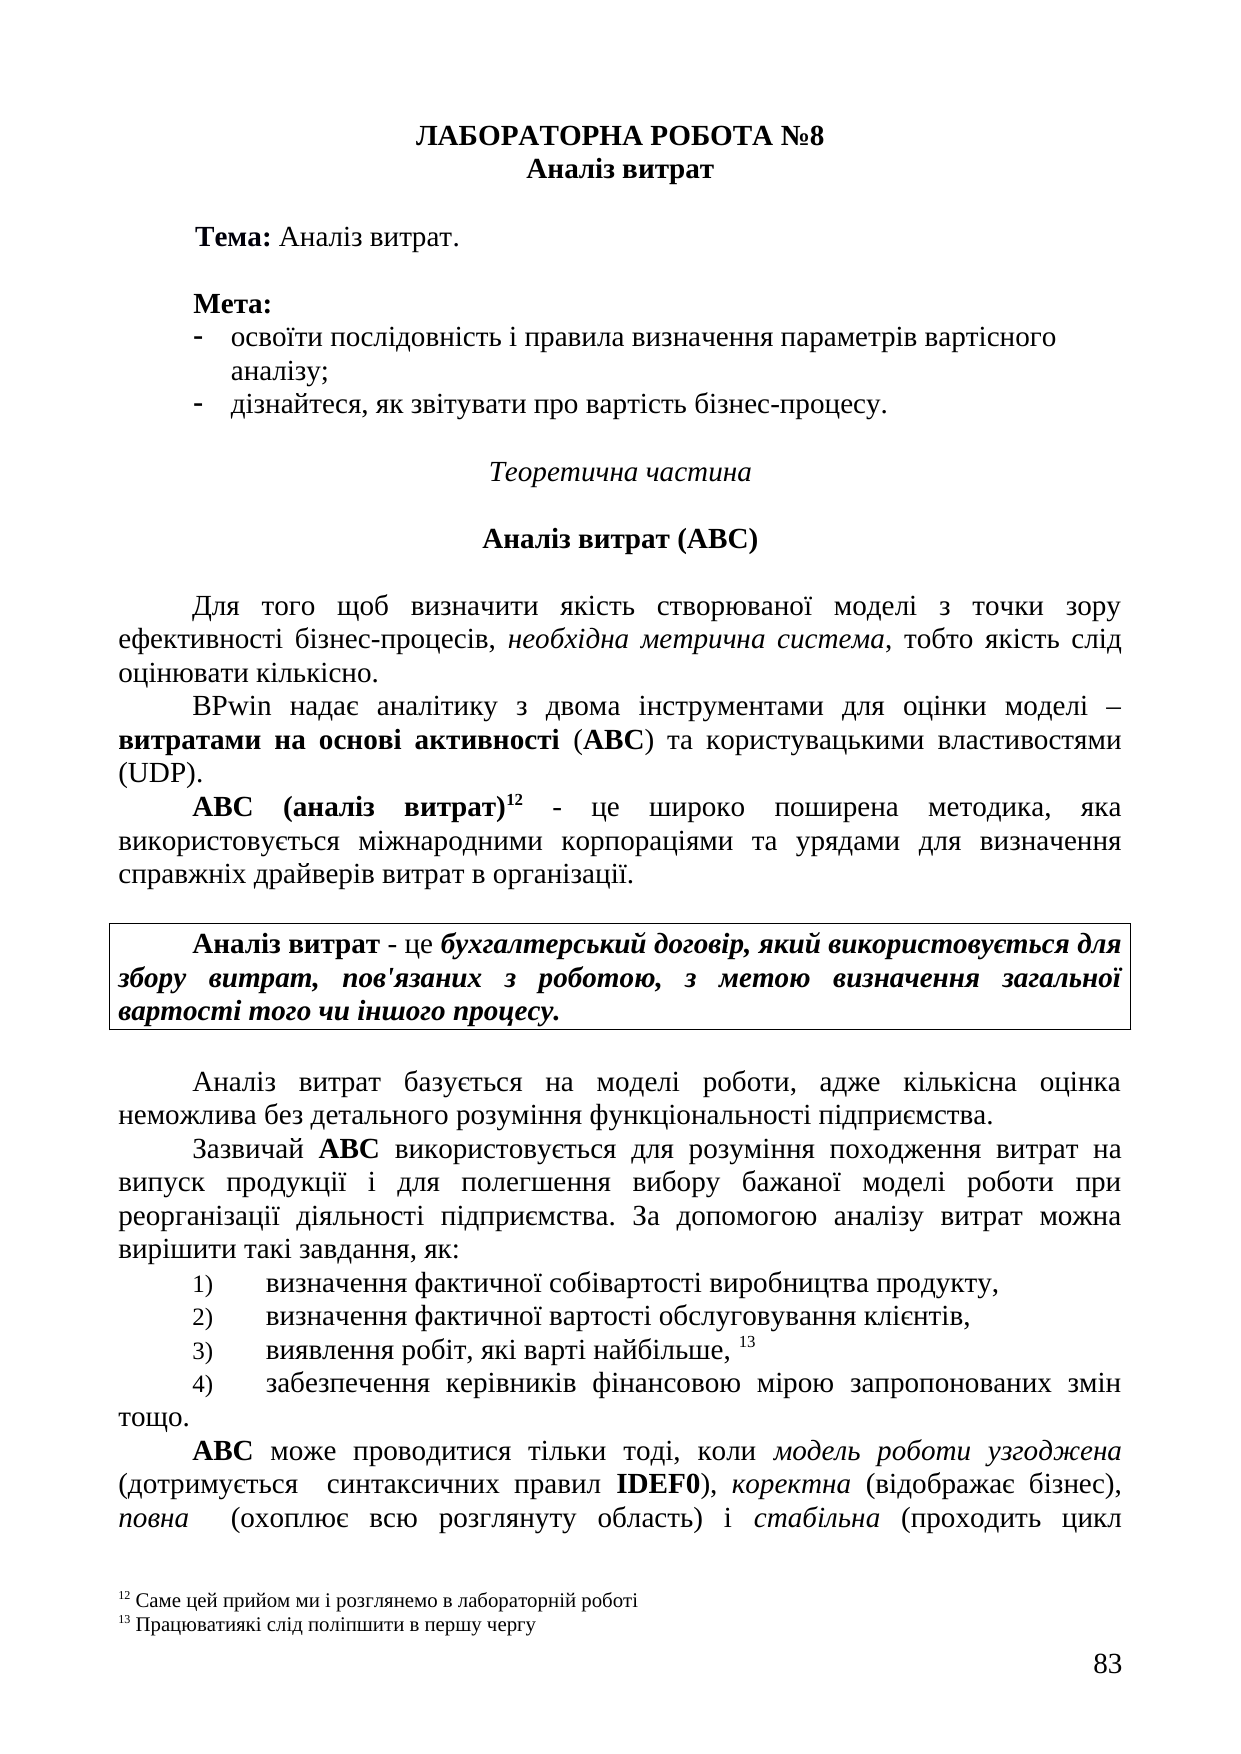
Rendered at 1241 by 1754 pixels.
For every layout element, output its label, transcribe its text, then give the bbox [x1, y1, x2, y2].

subtitle ЛАБОРАТОРНА РОБОТА №8 Аналіз витрат [118, 118, 1122, 185]
text Мета: [193, 286, 1122, 319]
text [118, 1433, 1122, 1533]
text Теоретична частина [118, 454, 1122, 487]
list дізнайтеся, як звітувати про вартість бізнес-процесу. [193, 387, 1122, 420]
text Аналіз витрат - це бухгалтерський договір, який використовується для збору витрат, пов'язаних з роботою, з метою визначення загальної вартості того чи іншого процесу. [110, 924, 1130, 1029]
list визначення фактичної собівартості виробництва продукту, [118, 1265, 1122, 1298]
text Зазвичай АВС використовується для розуміння походження витрат на випуск продукції і для полегшення вибору бажаної моделі роботи при реорганізації діяльності підприємства. За допомогою аналізу витрат можна вирішити такі завдання, як: [118, 1131, 1122, 1265]
text Тема: Аналіз витрат. [118, 219, 1122, 252]
text Аналіз витрат (ABC) [118, 521, 1122, 554]
list визначення фактичної вартості обслуговування клієнтів, [118, 1298, 1122, 1332]
text Аналіз витрат базується на моделі роботи, адже кількісна оцінка неможлива без детального розуміння функціональності підприємства. [118, 1064, 1122, 1131]
list освоїти послідовність і правила визначення параметрів вартісного аналізу; [193, 319, 1122, 387]
list забезпечення керівників фінансовою мірою запропонованих змін тощо. [118, 1366, 1122, 1433]
text BPwin надає аналітику з двома інструментами для оцінки моделі – витратами на основі активності (ABC) та користувацькими властивостями (UDP). [118, 688, 1122, 789]
text Для того щоб визначити якість створюваної моделі з точки зору ефективності бізнес-процесів, необхідна метрична система, тобто якість слід оцінювати кількісно. [118, 588, 1122, 688]
text ABC (аналіз витрат) - це широко поширена методика, яка використовується міжнародними корпораціями та урядами для визначення справжніх драйверів витрат в організації. [118, 789, 1122, 890]
list виявлення робіт, які варті найбільше, [118, 1332, 1122, 1366]
